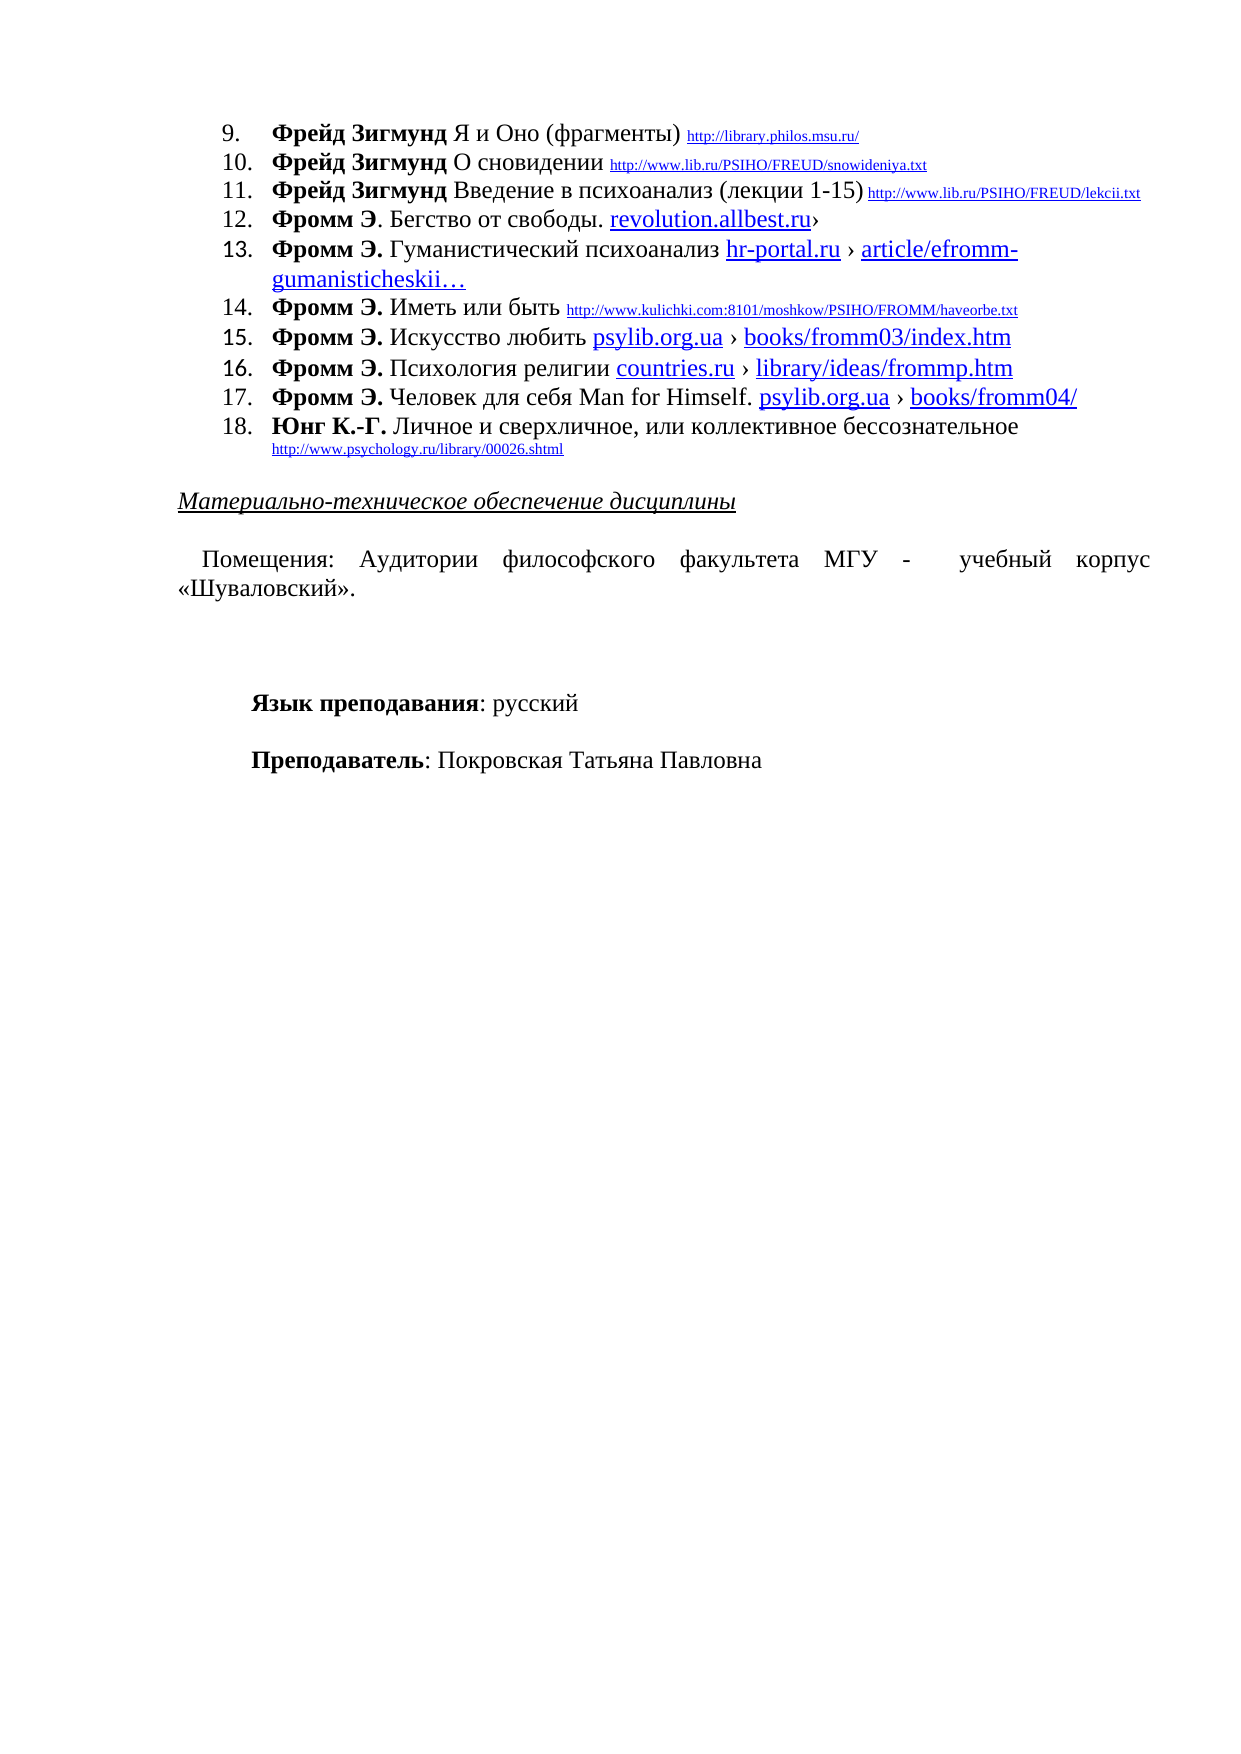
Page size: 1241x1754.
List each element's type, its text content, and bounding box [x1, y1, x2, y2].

list Фромм Э. Психология религии countries.ru › library/ideas/frommp.htm [222, 352, 1152, 382]
text Язык преподавания: русский [177, 688, 1152, 716]
list Фромм Э. Гуманистический психоанализ hr-portal.ru › article/efromm-gumanisticheskii… [222, 233, 1152, 292]
list Фромм Э. Человек для себя Man for Himself. psylib.org.ua › books/fromm04/ [222, 382, 1152, 411]
list Юнг К.-Г. Личное и сверхличное, или коллективное бессознательное http://www.psychology.ru/library/00026.shtml [222, 411, 1152, 458]
list Фрейд Зигмунд Я и Оно (фрагменты) http://library.philos.msu.ru/ [222, 118, 1152, 147]
text Материально-техническое обеспечение дисциплины [177, 486, 1152, 515]
list Фрейд Зигмунд О сновидении http://www.lib.ru/PSIHO/FREUD/snowideniya.txt [222, 147, 1152, 176]
text Помещения: Аудитории философского факультета МГУ - учебный корпус «Шуваловский». [177, 544, 1152, 601]
list Фромм Э. Искусство любить psylib.org.ua › books/fromm03/index.htm [222, 321, 1152, 352]
list Фромм Э. Иметь или быть http://www.kulichki.com:8101/moshkow/PSIHO/FROMM/haveorbe.txt [222, 292, 1152, 321]
list Фрейд Зигмунд Введение в психоанализ (лекции 1-15) http://www.lib.ru/PSIHO/FREUD/lekcii.txt [222, 176, 1152, 204]
list Фромм Э. Бегство от свободы. revolution.allbest.ru› [222, 204, 1152, 233]
text Преподаватель: Покровская Татьяна Павловна [177, 745, 1152, 774]
